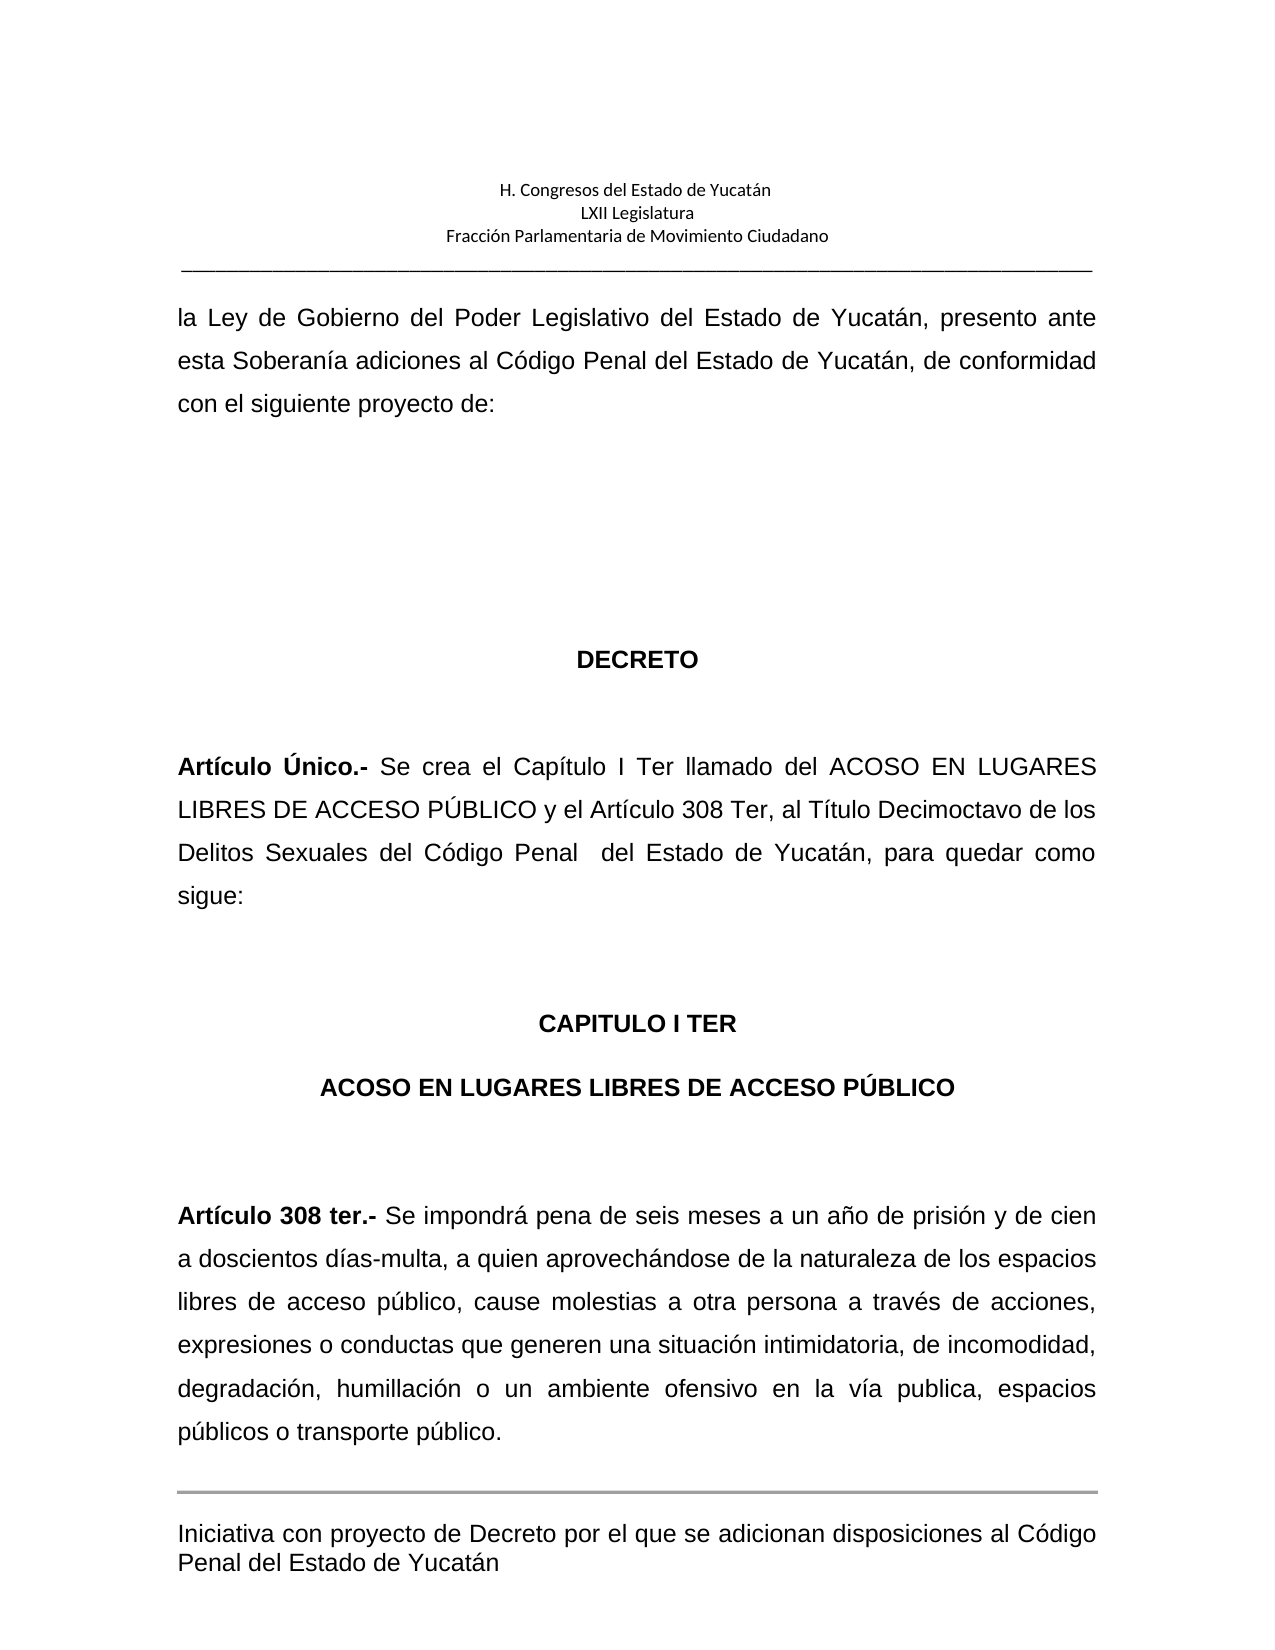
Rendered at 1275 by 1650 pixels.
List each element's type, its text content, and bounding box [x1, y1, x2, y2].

text Artículo Único.- Se crea el Capítulo I Ter llamado del ACOSO EN LUGARES LIBRES DE ACCESO PÚBLICO y el Artículo 308 Ter, al Título Decimoctavo de los Delitos Sexuales del Código Penal del Estado de Yucatán, para quedar como sigue: [177, 752, 1098, 910]
text DECRETO [177, 645, 1098, 674]
text Artículo 308 ter.- Se impondrá pena de seis meses a un año de prisión y de cien a doscientos días-multa, a quien aprovechándose de la naturaleza de los espacios libres de acceso público, cause molestias a otra persona a través de acciones, expresiones o conductas que generen una situación intimidatoria, de incomodidad, degradación, humillación o un ambiente ofensivo en la vía publica, espacios públicos o transporte público. [177, 1201, 1098, 1445]
text ACOSO EN LUGARES LIBRES DE ACCESO PÚBLICO [177, 1073, 1098, 1102]
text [177, 303, 1098, 418]
text CAPITULO I TER [177, 1009, 1098, 1038]
